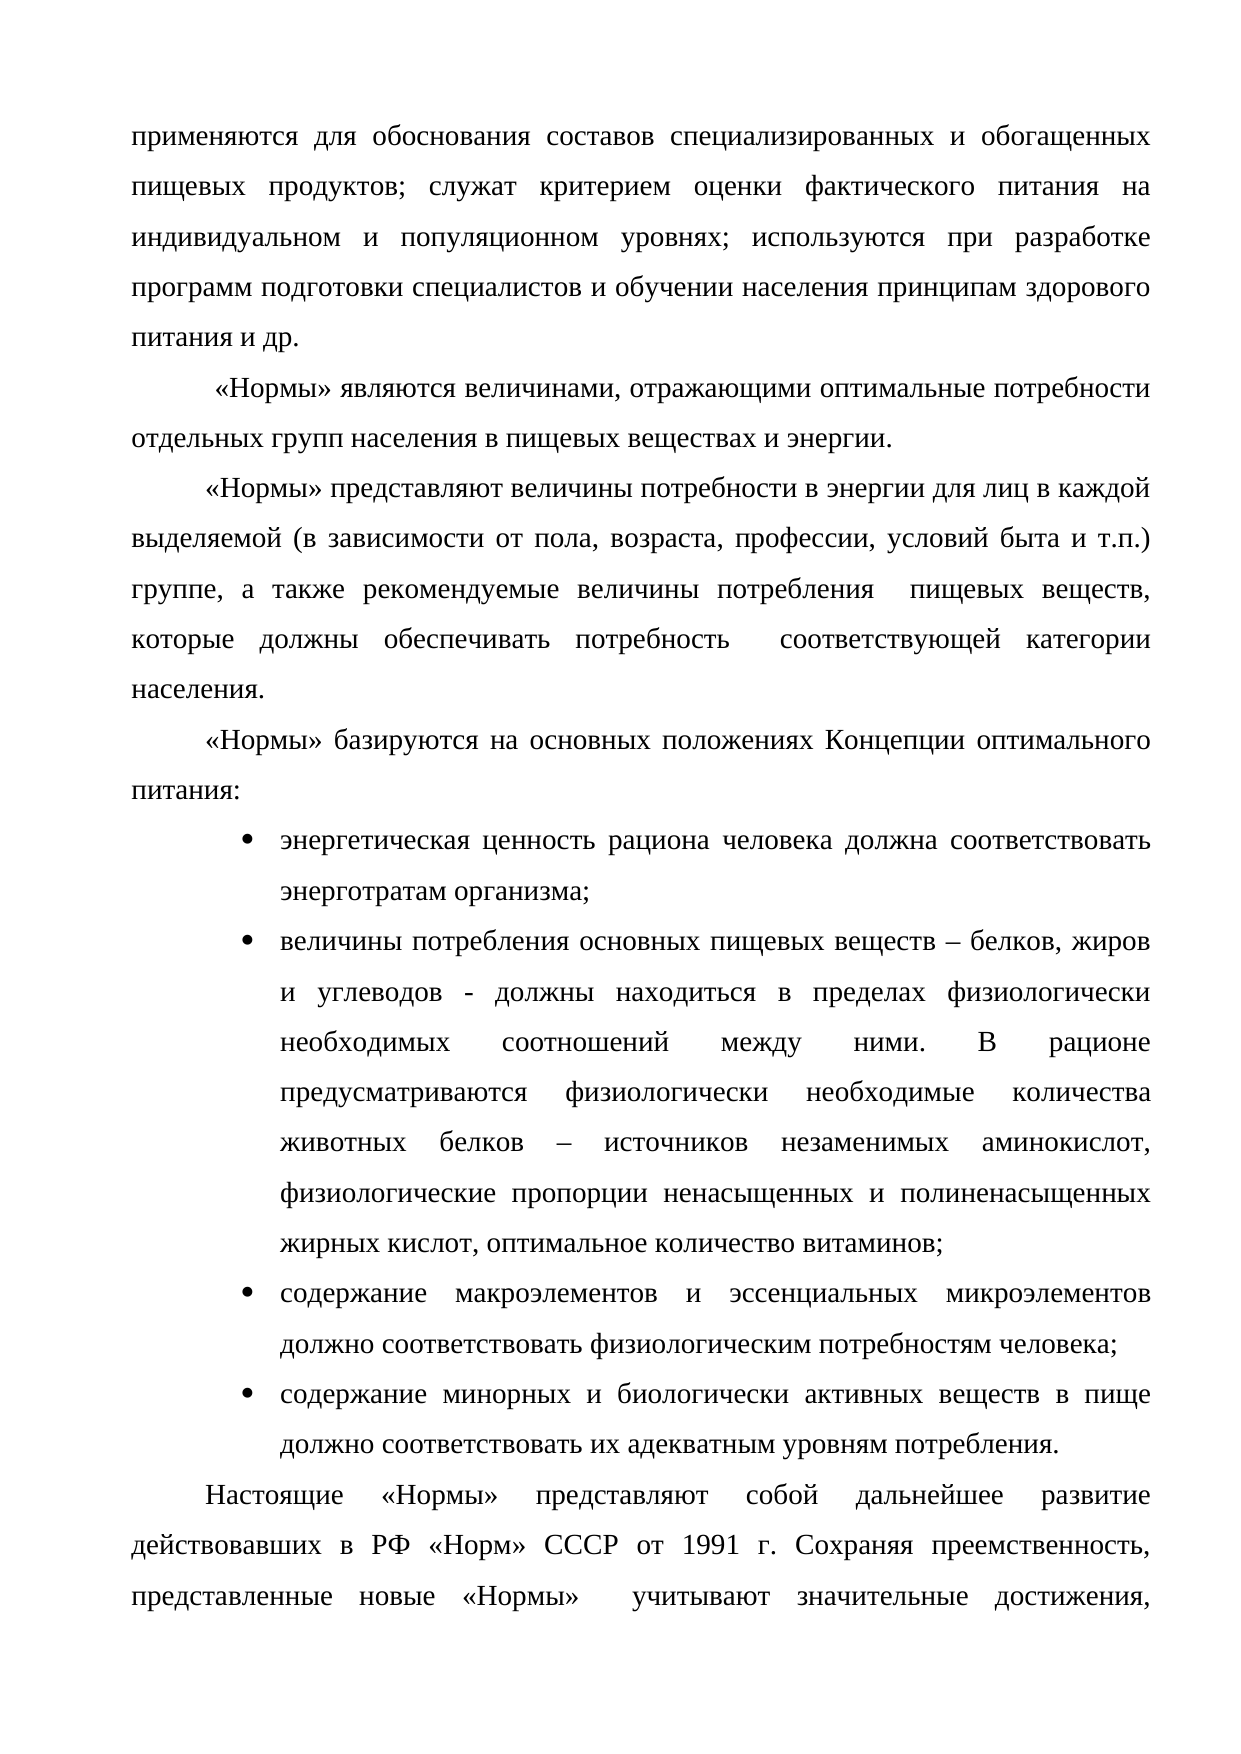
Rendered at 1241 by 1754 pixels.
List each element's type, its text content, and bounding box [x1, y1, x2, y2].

list содержание макроэлементов и эссенциальных микроэлементов должно соответствовать физиологическим потребностям человека; [242, 1276, 1152, 1359]
text «Нормы» базируются на основных положениях Концепции оптимального питания: [131, 722, 1152, 806]
list величины потребления основных пищевых веществ – белков, жиров и углеводов - должны находиться в пределах физиологически необходимых соотношений между ними. В рационе предусматриваются физиологически необходимые количества животных белков – источников незаменимых аминокислот, физиологические пропорции ненасыщенных и полиненасыщенных жирных кислот, оптимальное количество витаминов; [242, 923, 1152, 1259]
text «Нормы» представляют величины потребности в энергии для лиц в каждой выделяемой (в зависимости от пола, возраста, профессии, условий быта и т.п.) группе, а также рекомендуемые величины потребления пищевых веществ, которые должны обеспечивать потребность соответствующей категории населения. [131, 470, 1152, 705]
list энергетическая ценность рациона человека должна соответствовать энерготратам организма; [242, 822, 1152, 906]
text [131, 1477, 1152, 1611]
text «Нормы» являются величинами, отражающими оптимальные потребности отдельных групп населения в пищевых веществах и энергии. [131, 370, 1152, 453]
list содержание минорных и биологически активных веществ в пище должно соответствовать их адекватным уровням потребления. [242, 1376, 1152, 1460]
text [131, 118, 1152, 353]
